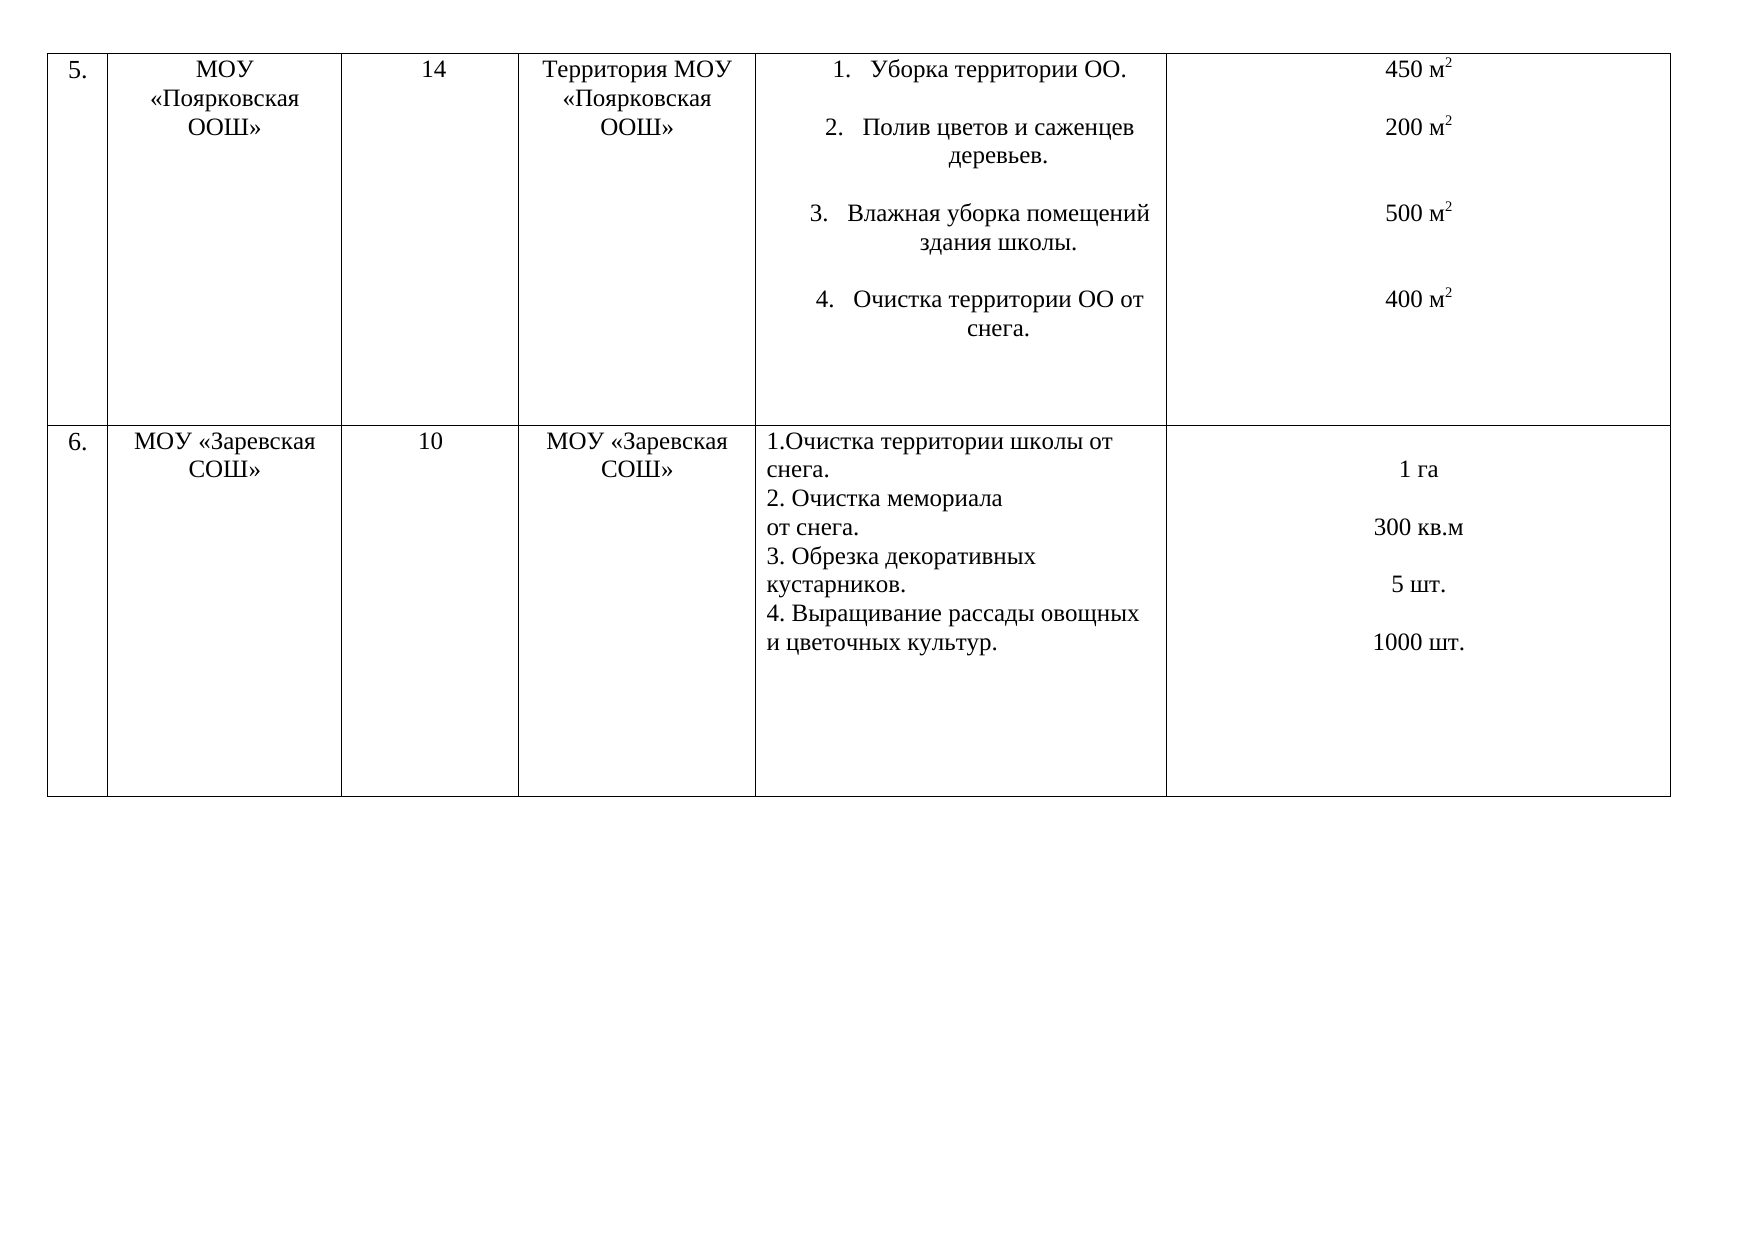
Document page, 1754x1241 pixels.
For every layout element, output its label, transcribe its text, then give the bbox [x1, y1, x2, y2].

table_cell 10 [342, 426, 518, 796]
table_cell 6. [48, 426, 107, 796]
table_cell Уборка территории ОО. Полив цветов и саженцев деревьев. Влажная уборка помещений здания школы. Очистка территории ОО от снега. [756, 54, 1166, 425]
table_cell МОУ «Заревская СОШ» [108, 426, 341, 796]
table_cell МОУ «Поярковская ООШ» [108, 54, 341, 425]
table_cell МОУ «Заревская СОШ» [519, 426, 755, 796]
table_cell 1 га 300 кв.м 5 шт. 1000 шт. [1167, 426, 1670, 796]
table_cell Территория МОУ «Поярковская ООШ» [519, 54, 755, 425]
table_cell 450 м2 200 м2 500 м2 400 м2 [1167, 54, 1670, 425]
table_cell 14 [342, 54, 518, 425]
table_cell 5. [48, 54, 107, 425]
table_cell 1.Очистка территории школы от снега. 2. Очистка мемориала от снега. 3. Обрезка декоративных кустарников. 4. Выращивание рассады овощных и цветочных культур. [756, 426, 1166, 796]
